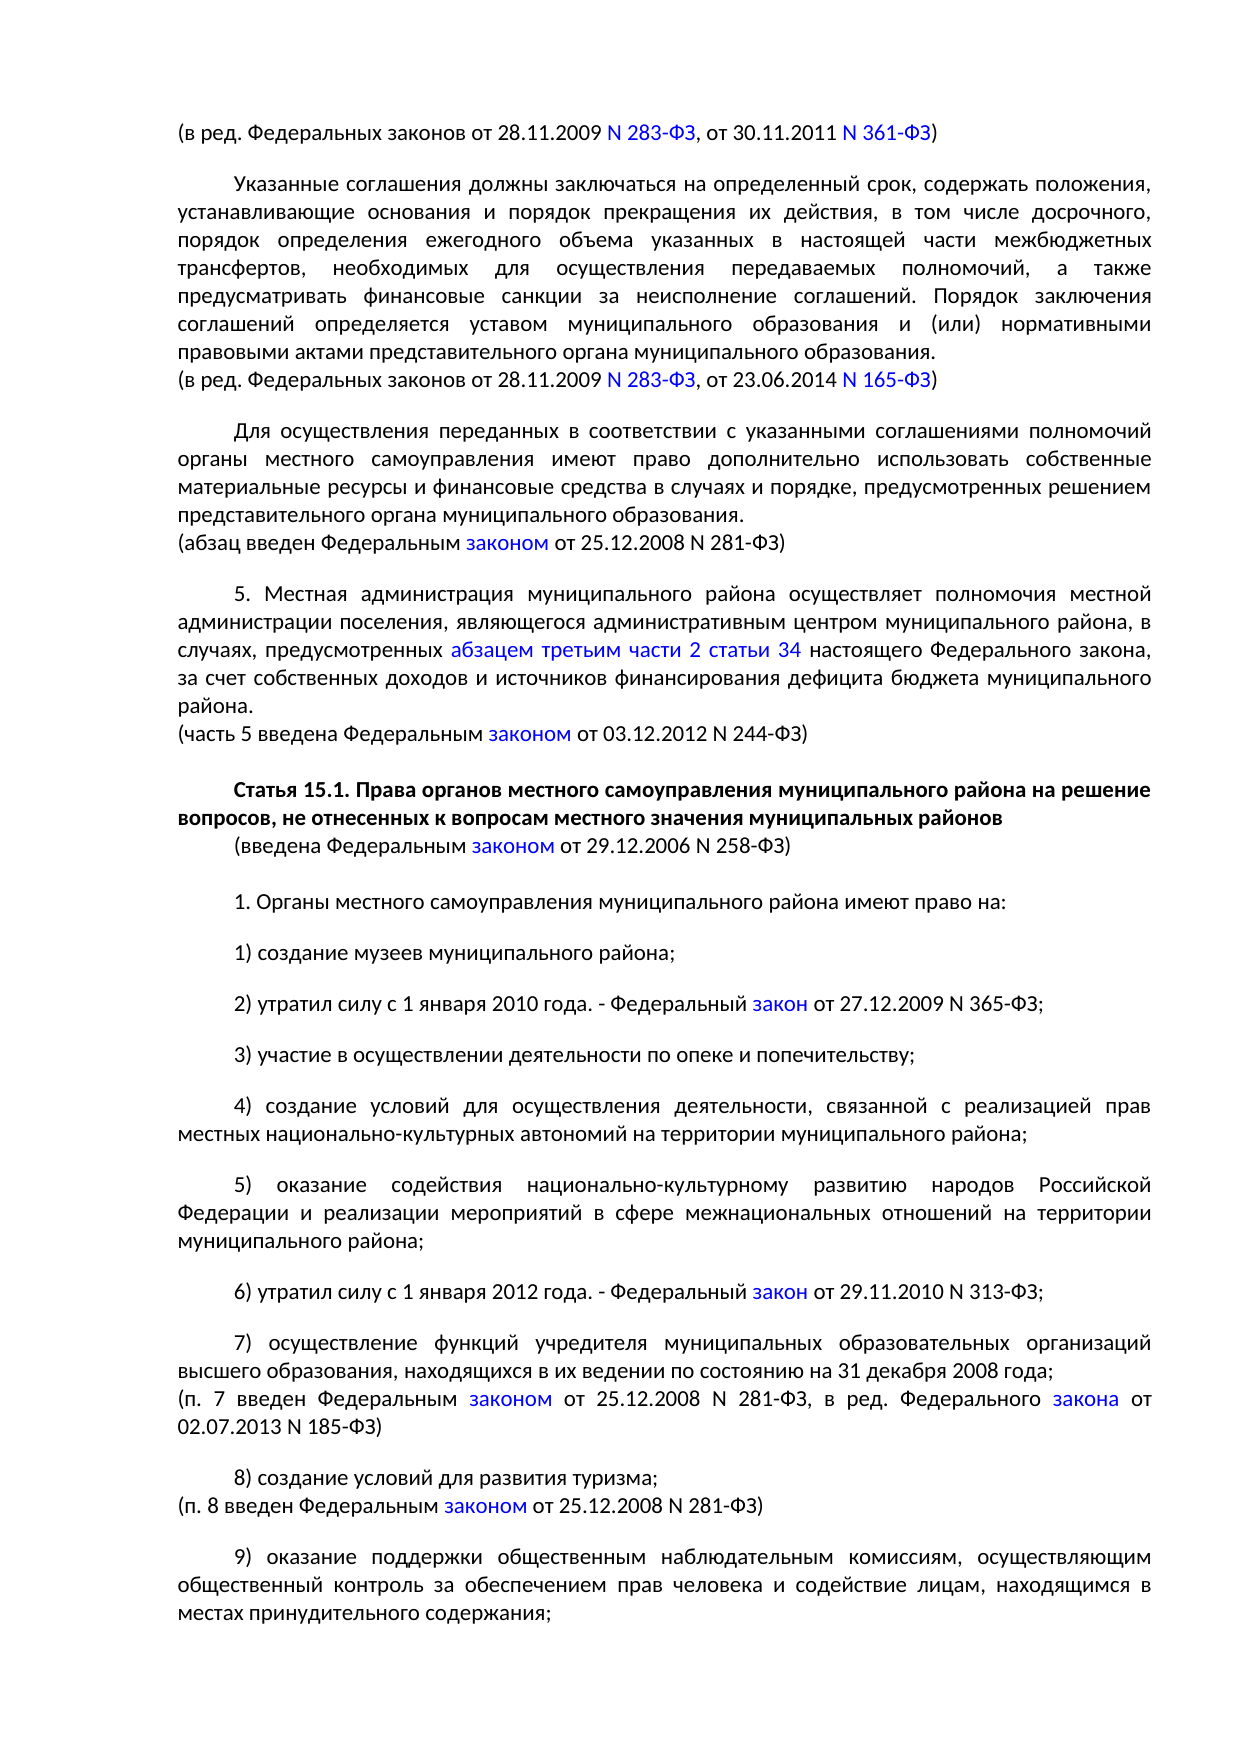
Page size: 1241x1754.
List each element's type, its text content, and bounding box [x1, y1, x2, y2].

text (в ред. Федеральных законов от 28.11.2009 N 283-ФЗ, от 30.11.2011 N 361-ФЗ) [177, 118, 1152, 146]
text (часть 5 введена Федеральным законом от 03.12.2012 N 244-ФЗ) [177, 719, 1152, 747]
text Для осуществления переданных в соответствии с указанными соглашениями полномочий органы местного самоуправления имеют право дополнительно использовать собственные материальные ресурсы и финансовые средства в случаях и порядке, предусмотренных решением представительного органа муниципального образования. [177, 416, 1152, 528]
text (введена Федеральным законом от 29.12.2006 N 258-ФЗ) [177, 831, 1152, 859]
text 6) утратил силу с 1 января 2012 года. - Федеральный закон от 29.11.2010 N 313-ФЗ; [177, 1277, 1152, 1305]
text 9) оказание поддержки общественным наблюдательным комиссиям, осуществляющим общественный контроль за обеспечением прав человека и содействие лицам, находящимся в местах принудительного содержания; [177, 1542, 1152, 1626]
text 3) участие в осуществлении деятельности по опеке и попечительству; [177, 1040, 1152, 1068]
text Указанные соглашения должны заключаться на определенный срок, содержать положения, устанавливающие основания и порядок прекращения их действия, в том числе досрочного, порядок определения ежегодного объема указанных в настоящей части межбюджетных трансфертов, необходимых для осуществления передаваемых полномочий, а также предусматривать финансовые санкции за неисполнение соглашений. Порядок заключения соглашений определяется уставом муниципального образования и (или) нормативными правовыми актами представительного органа муниципального образования. [177, 169, 1152, 365]
text (в ред. Федеральных законов от 28.11.2009 N 283-ФЗ, от 23.06.2014 N 165-ФЗ) [177, 365, 1152, 393]
text 2) утратил силу с 1 января 2010 года. - Федеральный закон от 27.12.2009 N 365-ФЗ; [177, 989, 1152, 1017]
text 5) оказание содействия национально-культурному развитию народов Российской Федерации и реализации мероприятий в сфере межнациональных отношений на территории муниципального района; [177, 1170, 1152, 1254]
text 1) создание музеев муниципального района; [177, 938, 1152, 966]
text 5. Местная администрация муниципального района осуществляет полномочия местной администрации поселения, являющегося административным центром муниципального района, в случаях, предусмотренных абзацем третьим части 2 статьи 34 настоящего Федерального закона, за счет собственных доходов и источников финансирования дефицита бюджета муниципального района. [177, 579, 1152, 719]
text (абзац введен Федеральным законом от 25.12.2008 N 281-ФЗ) [177, 528, 1152, 556]
text 7) осуществление функций учредителя муниципальных образовательных организаций высшего образования, находящихся в их ведении по состоянию на 31 декабря 2008 года; [177, 1328, 1152, 1384]
text (п. 7 введен Федеральным законом от 25.12.2008 N 281-ФЗ, в ред. Федерального закона от 02.07.2013 N 185-ФЗ) [177, 1384, 1152, 1440]
text 8) создание условий для развития туризма; [177, 1463, 1152, 1491]
text (п. 8 введен Федеральным законом от 25.12.2008 N 281-ФЗ) [177, 1491, 1152, 1519]
text 1. Органы местного самоуправления муниципального района имеют право на: [177, 887, 1152, 915]
text 4) создание условий для осуществления деятельности, связанной с реализацией прав местных национально-культурных автономий на территории муниципального района; [177, 1091, 1152, 1147]
title Статья 15.1. Права органов местного самоуправления муниципального района на решение вопросов, не отнесенных к вопросам местного значения муниципальных районов [177, 775, 1152, 831]
